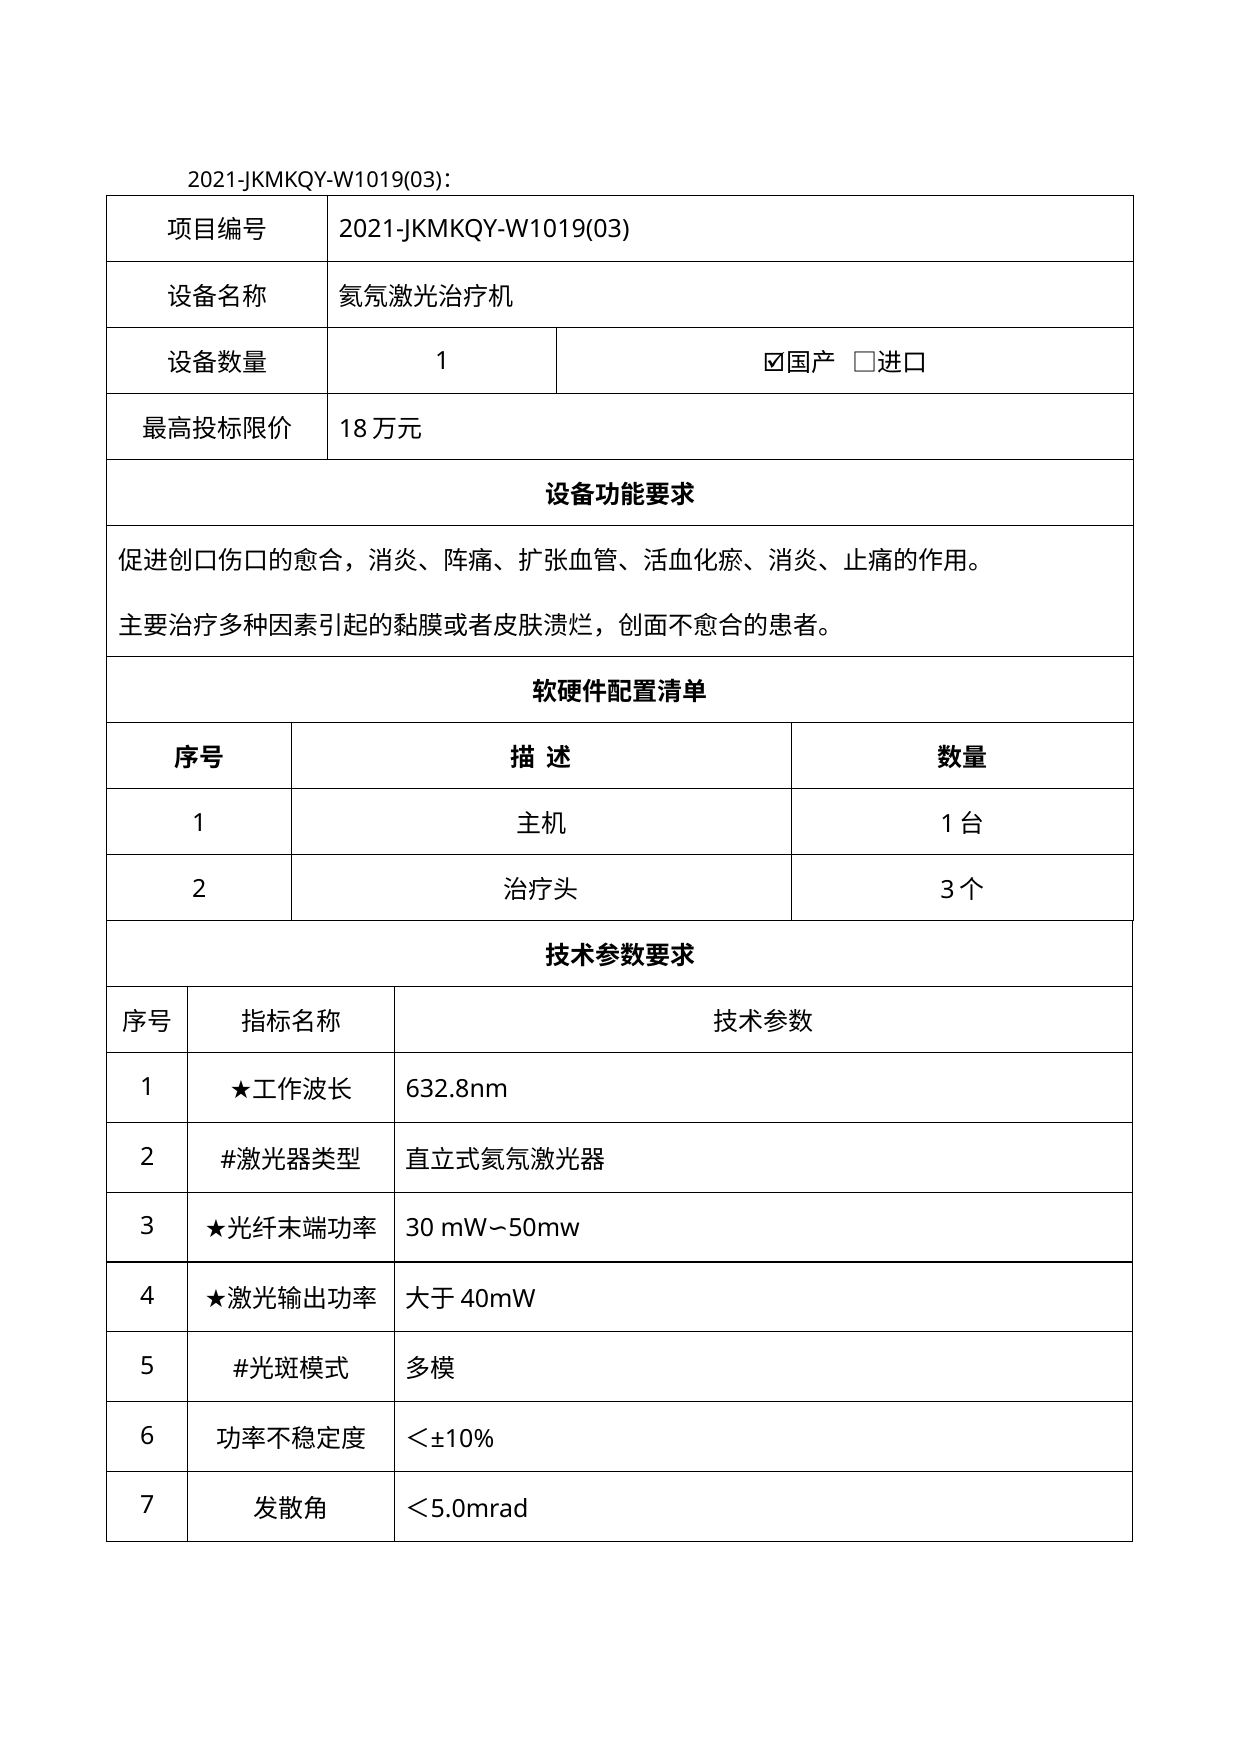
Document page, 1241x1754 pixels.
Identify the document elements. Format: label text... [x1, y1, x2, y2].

table_cell ★工作波长 [188, 1053, 394, 1122]
table_cell 1台 [792, 789, 1133, 854]
table_cell 直立式氦氖激光器 [395, 1123, 1132, 1192]
table_cell ★光纤末端功率 [188, 1193, 394, 1261]
table_cell 大于40mW [395, 1263, 1132, 1331]
table_cell 多模 [395, 1332, 1132, 1401]
table_cell 描 述 [292, 723, 791, 788]
text 2021-JKMKQY-W1019(03)： [187, 162, 1053, 194]
table_cell 序号 [107, 723, 291, 788]
table_cell #光斑模式 [188, 1332, 394, 1401]
table_cell 氦氖激光治疗机 [328, 262, 1133, 327]
table_cell 促进创口伤口的愈合，消炎、阵痛、扩张血管、活血化瘀、消炎、止痛的作用。 主要治疗多种因素引起的黏膜或者皮肤溃烂，创面不愈合的患者。 [107, 526, 1133, 656]
table_cell 设备数量 [107, 328, 327, 393]
table_cell 主机 [292, 789, 791, 854]
table_cell 技术参数 [395, 987, 1132, 1052]
table_cell 功率不稳定度 [188, 1402, 394, 1471]
table_cell ＜±10% [395, 1402, 1132, 1471]
table_cell 序号 [107, 987, 187, 1052]
table_cell ＜5.0mrad [395, 1472, 1132, 1541]
table_cell 1 [107, 789, 291, 854]
table_cell 指标名称 [188, 987, 394, 1052]
table_cell 软硬件配置清单 [107, 657, 1133, 722]
table_cell 7 [107, 1472, 187, 1541]
table_cell 3个 [792, 855, 1133, 920]
table_cell 30 mW∽50mw [395, 1193, 1132, 1261]
table_cell 最高投标限价 [107, 394, 327, 459]
table_cell 1 [107, 1053, 187, 1122]
table_cell 3 [107, 1193, 187, 1261]
table_cell 2 [107, 1123, 187, 1192]
table_cell 设备功能要求 [107, 460, 1133, 525]
table_cell 设备名称 [107, 262, 327, 327]
table_cell 国产 □进口 [557, 328, 1133, 393]
table_cell 1 [328, 328, 556, 393]
table_header 项目编号 [107, 196, 327, 261]
table_cell 4 [107, 1263, 187, 1331]
table_cell 5 [107, 1332, 187, 1401]
table_cell 18万元 [328, 394, 1133, 459]
table_cell 数量 [792, 723, 1133, 788]
table_header 2021-JKMKQY-W1019(03) [328, 196, 1133, 261]
table_cell 治疗头 [292, 855, 791, 920]
table_cell 6 [107, 1402, 187, 1471]
table_cell #激光器类型 [188, 1123, 394, 1192]
table_cell 2 [107, 855, 291, 920]
table_cell 发散角 [188, 1472, 394, 1541]
table_cell 632.8nm [395, 1053, 1132, 1122]
table_cell ★激光输出功率 [188, 1263, 394, 1331]
table_cell 技术参数要求 [107, 921, 1132, 986]
